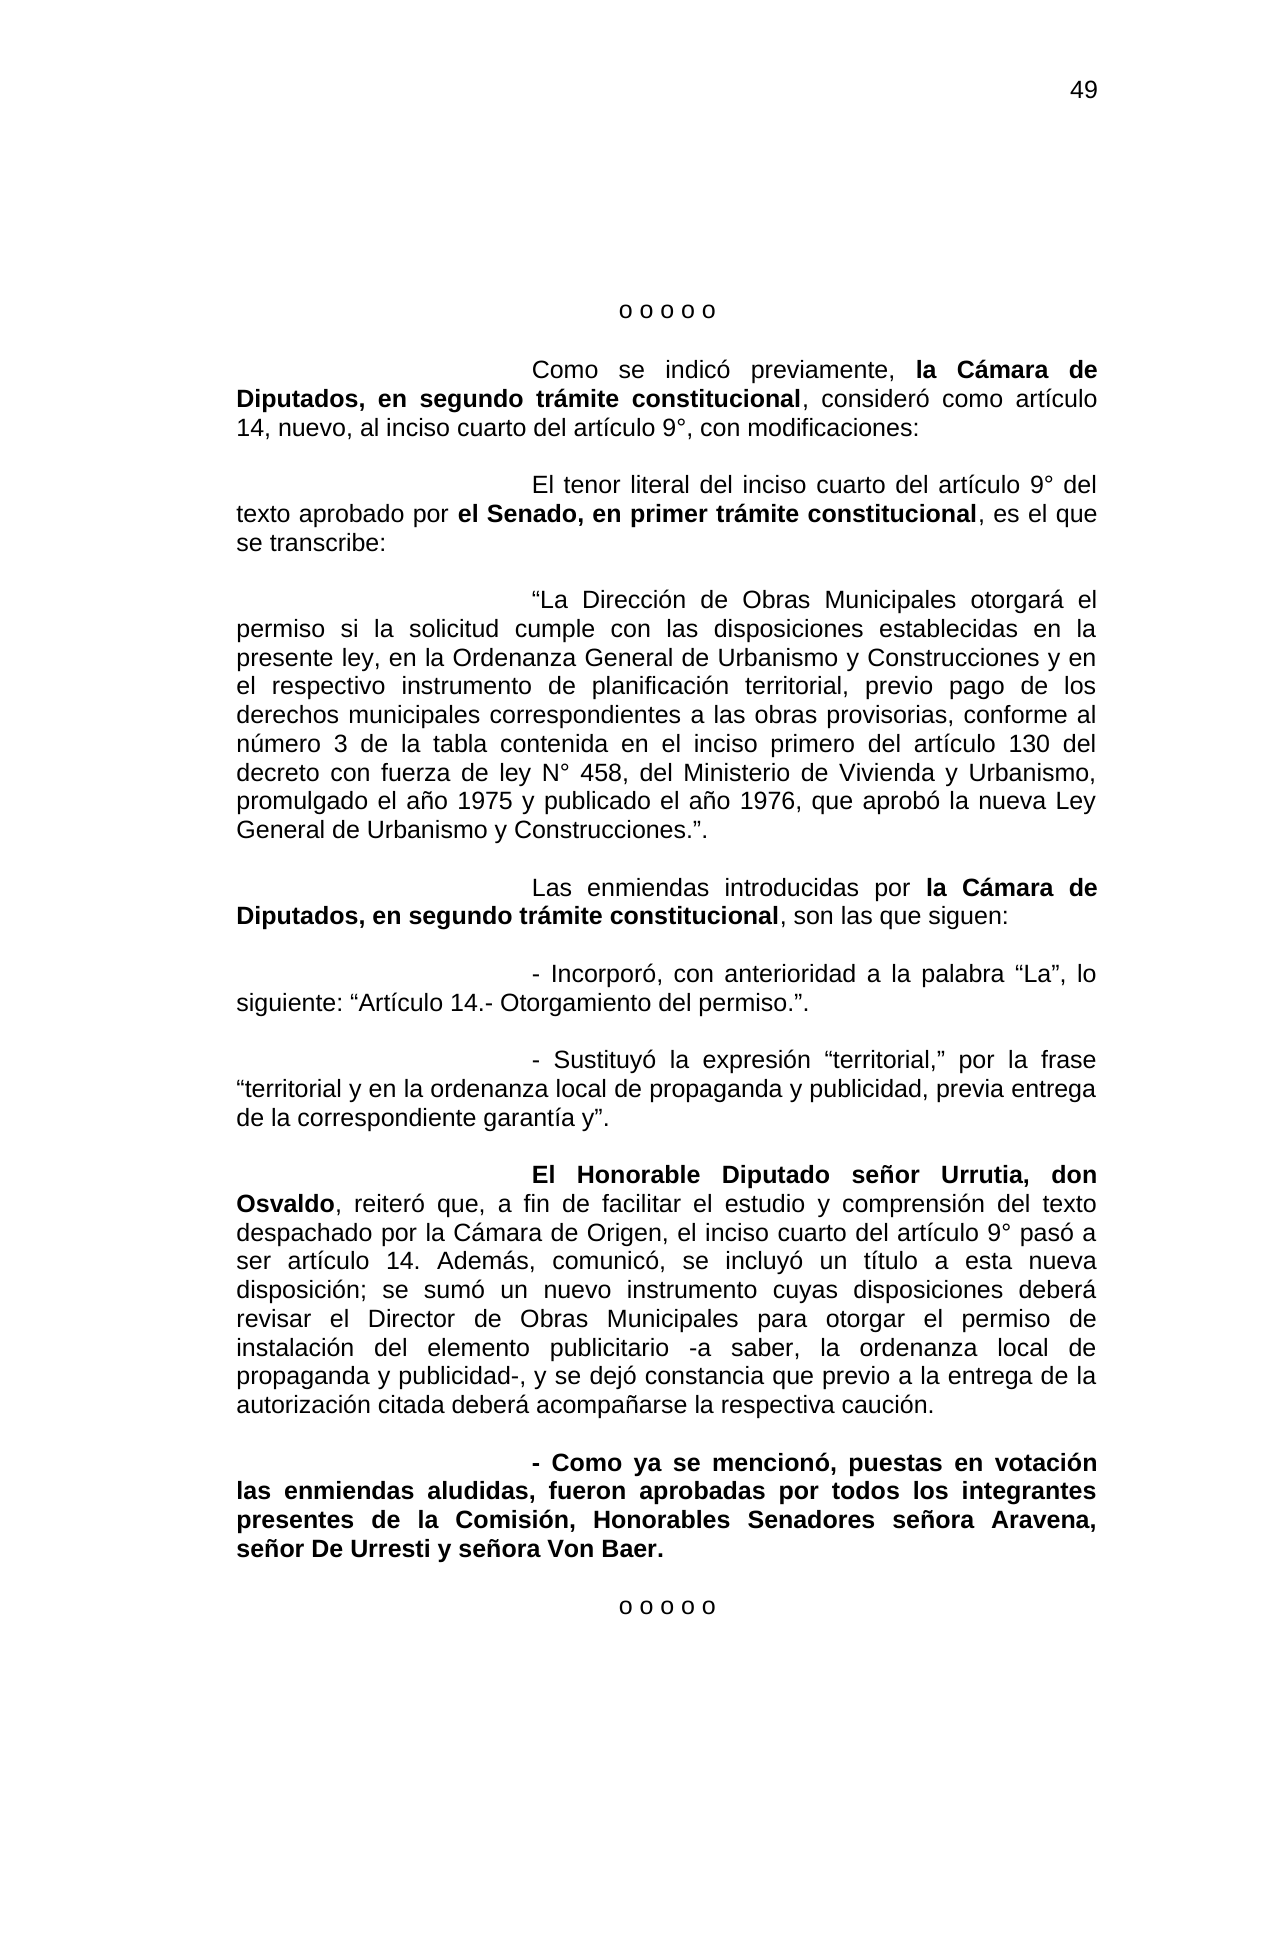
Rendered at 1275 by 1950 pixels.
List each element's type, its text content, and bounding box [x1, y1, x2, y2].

text - Sustituyó la expresión “territorial,” por la frase “territorial y en la ordenanza local de propaganda y publicidad, previa entrega de la correspondiente garantía y”. [236, 1045, 1098, 1131]
text o o o o o [236, 295, 1098, 324]
text - Incorporó, con anterioridad a la palabra “La”, lo siguiente: “Artículo 14.- Otorgamiento del permiso.”. [236, 959, 1098, 1016]
text “La Dirección de Obras Municipales otorgará el permiso si la solicitud cumple con las disposiciones establecidas en la presente ley, en la Ordenanza General de Urbanismo y Construcciones y en el respectivo instrumento de planificación territorial, previo pago de los derechos municipales correspondientes a las obras provisorias, conforme al número 3 de la tabla contenida en el inciso primero del artículo 130 del decreto con fuerza de ley N° 458, del Ministerio de Vivienda y Urbanismo, promulgado el año 1975 y publicado el año 1976, que aprobó la nueva Ley General de Urbanismo y Construcciones.”. [236, 585, 1098, 844]
text El Honorable Diputado señor Urrutia, don Osvaldo, reiteró que, a fin de facilitar el estudio y comprensión del texto despachado por la Cámara de Origen, el inciso cuarto del artículo 9° pasó a ser artículo 14. Además, comunicó, se incluyó un título a esta nueva disposición; se sumó un nuevo instrumento cuyas disposiciones deberá revisar el Director de Obras Municipales para otorgar el permiso de instalación del elemento publicitario -a saber, la ordenanza local de propaganda y publicidad-, y se dejó constancia que previo a la entrega de la autorización citada deberá acompañarse la respectiva caución. [236, 1160, 1098, 1419]
text o o o o o [236, 1591, 1098, 1620]
text El tenor literal del inciso cuarto del artículo 9° del texto aprobado por el Senado, en primer trámite constitucional, es el que se transcribe: [236, 470, 1098, 556]
text Como se indicó previamente, la Cámara de Diputados, en segundo trámite constitucional, consideró como artículo 14, nuevo, al inciso cuarto del artículo 9°, con modificaciones: [236, 355, 1098, 441]
text - Como ya se mencionó, puestas en votación las enmiendas aludidas, fueron aprobadas por todos los integrantes presentes de la Comisión, Honorables Senadores señora Aravena, señor De Urresti y señora Von Baer. [236, 1448, 1098, 1563]
text Las enmiendas introducidas por la Cámara de Diputados, en segundo trámite constitucional, son las que siguen: [236, 873, 1098, 930]
